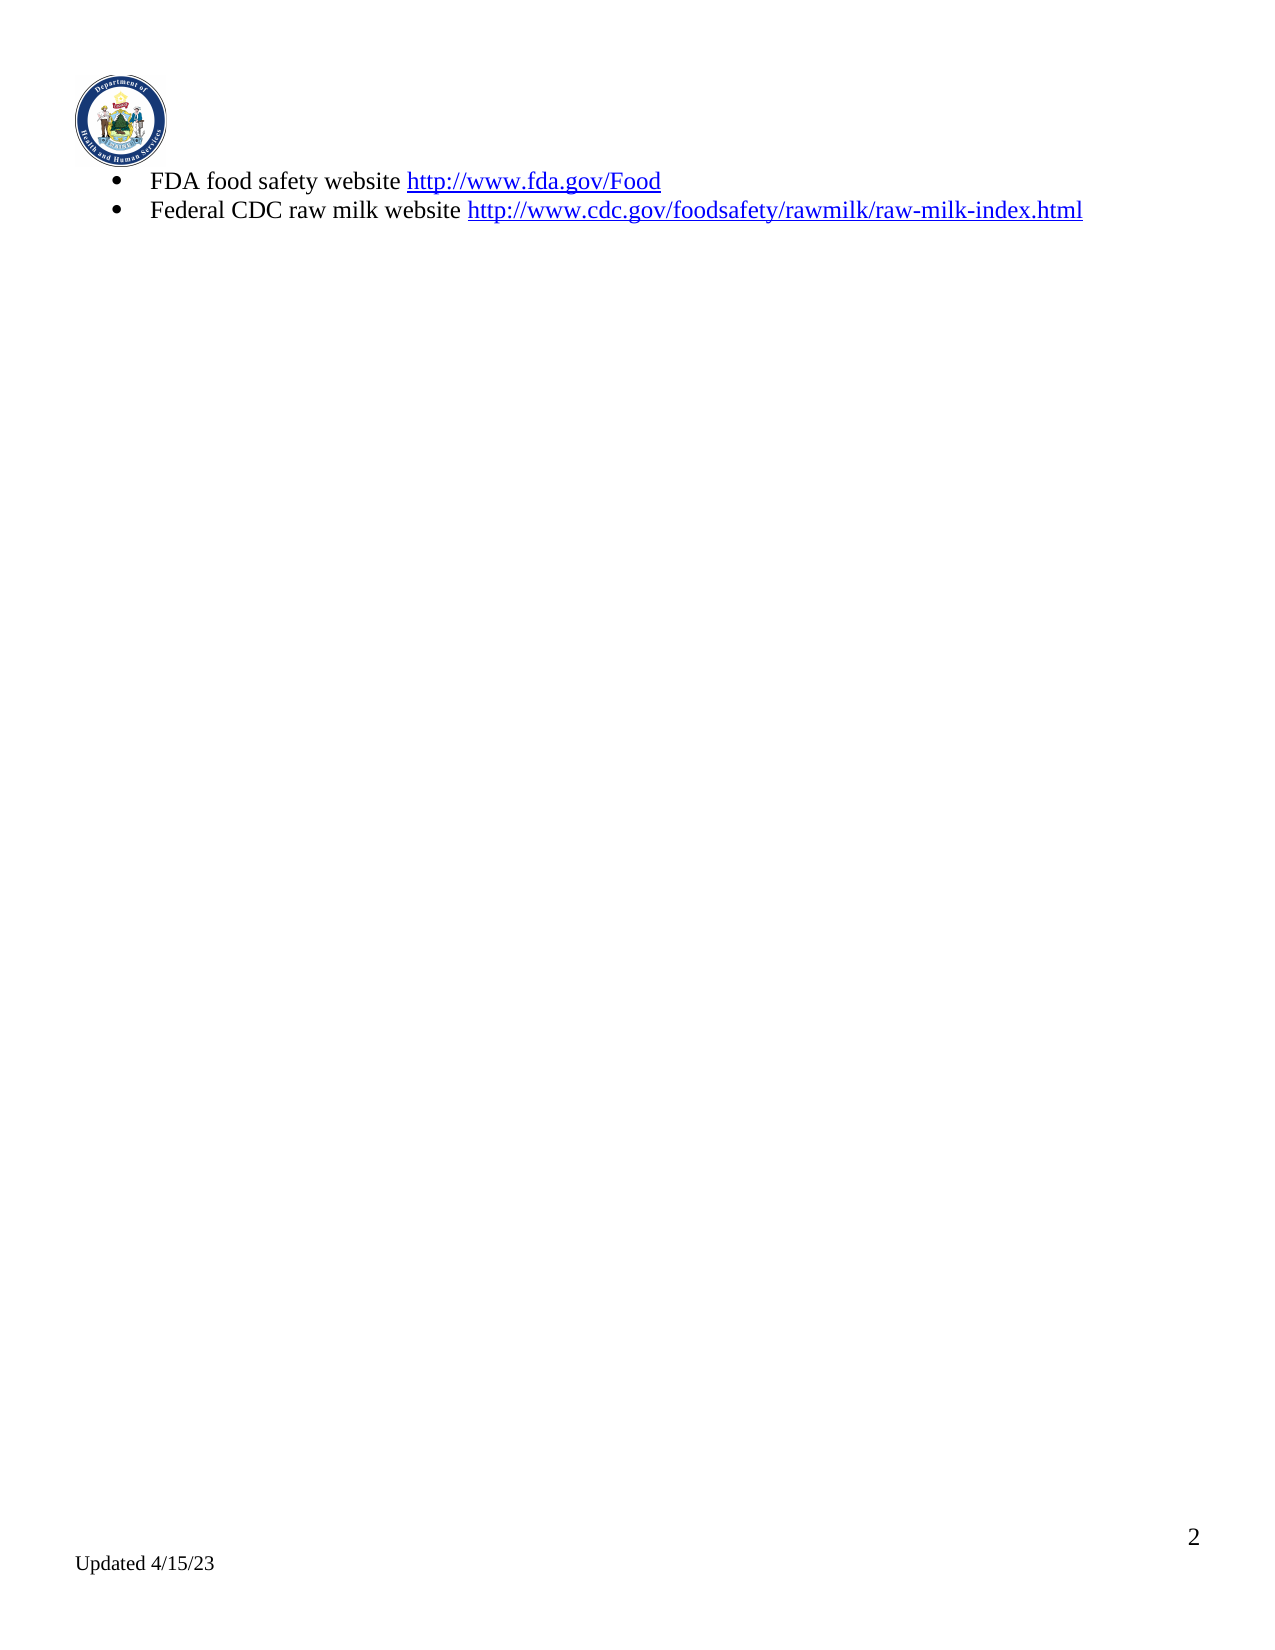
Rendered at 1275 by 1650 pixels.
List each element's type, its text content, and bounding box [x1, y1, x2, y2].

list FDA food safety website http://www.fda.gov/Food [112, 166, 1200, 195]
list Federal CDC raw milk website http://www.cdc.gov/foodsafety/rawmilk/raw-milk-index.html [112, 195, 1200, 224]
picture [75, 75, 167, 167]
